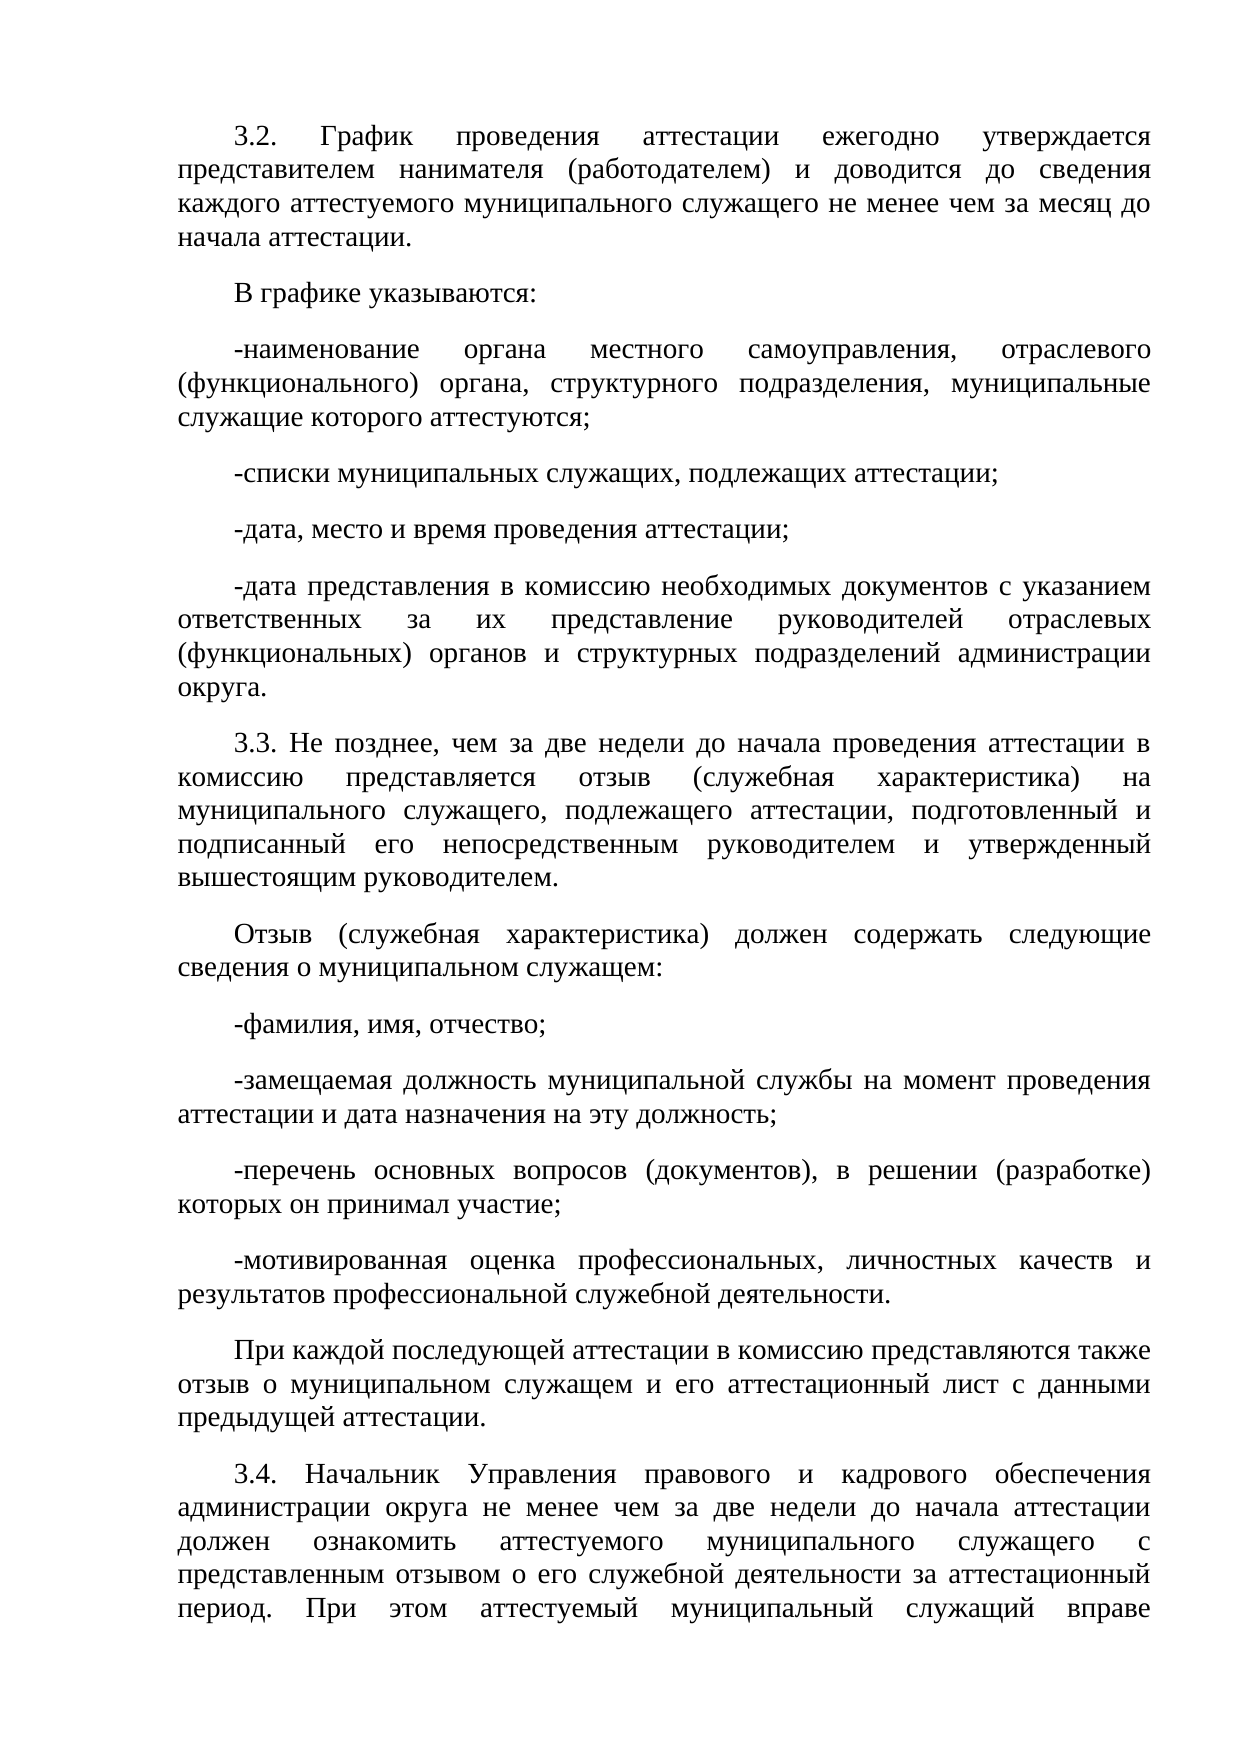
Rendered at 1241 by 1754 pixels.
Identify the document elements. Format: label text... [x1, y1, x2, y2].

text В графике указываются: [177, 275, 1152, 309]
text -перечень основных вопросов (документов), в решении (разработке) которых он принимал участие; [177, 1152, 1152, 1219]
text -фамилия, имя, отчество; [177, 1006, 1152, 1039]
text -списки муниципальных служащих, подлежащих аттестации; [177, 455, 1152, 489]
text 3.2. График проведения аттестации ежегодно утверждается представителем нанимателя (работодателем) и доводится до сведения каждого аттестуемого муниципального служащего не менее чем за месяц до начала аттестации. [177, 118, 1152, 252]
text 3.3. Не позднее, чем за две недели до начала проведения аттестации в комиссию представляется отзыв (служебная характеристика) на муниципального служащего, подлежащего аттестации, подготовленный и подписанный его непосредственным руководителем и утвержденный вышестоящим руководителем. [177, 725, 1152, 893]
text Отзыв (служебная характеристика) должен содержать следующие сведения о муниципальном служащем: [177, 916, 1152, 983]
text При каждой последующей аттестации в комиссию представляются также отзыв о муниципальном служащем и его аттестационный лист с данными предыдущей аттестации. [177, 1332, 1152, 1433]
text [177, 1456, 1152, 1623]
text -наименование органа местного самоуправления, отраслевого (функционального) органа, структурного подразделения, муниципальные служащие которого аттестуются; [177, 332, 1152, 432]
text -дата, место и время проведения аттестации; [177, 512, 1152, 545]
text -дата представления в комиссию необходимых документов с указанием ответственных за их представление руководителей отраслевых (функциональных) органов и структурных подразделений администрации округа. [177, 568, 1152, 702]
text -мотивированная оценка профессиональных, личностных качеств и результатов профессиональной служебной деятельности. [177, 1242, 1152, 1309]
text -замещаемая должность муниципальной службы на момент проведения аттестации и дата назначения на эту должность; [177, 1062, 1152, 1129]
